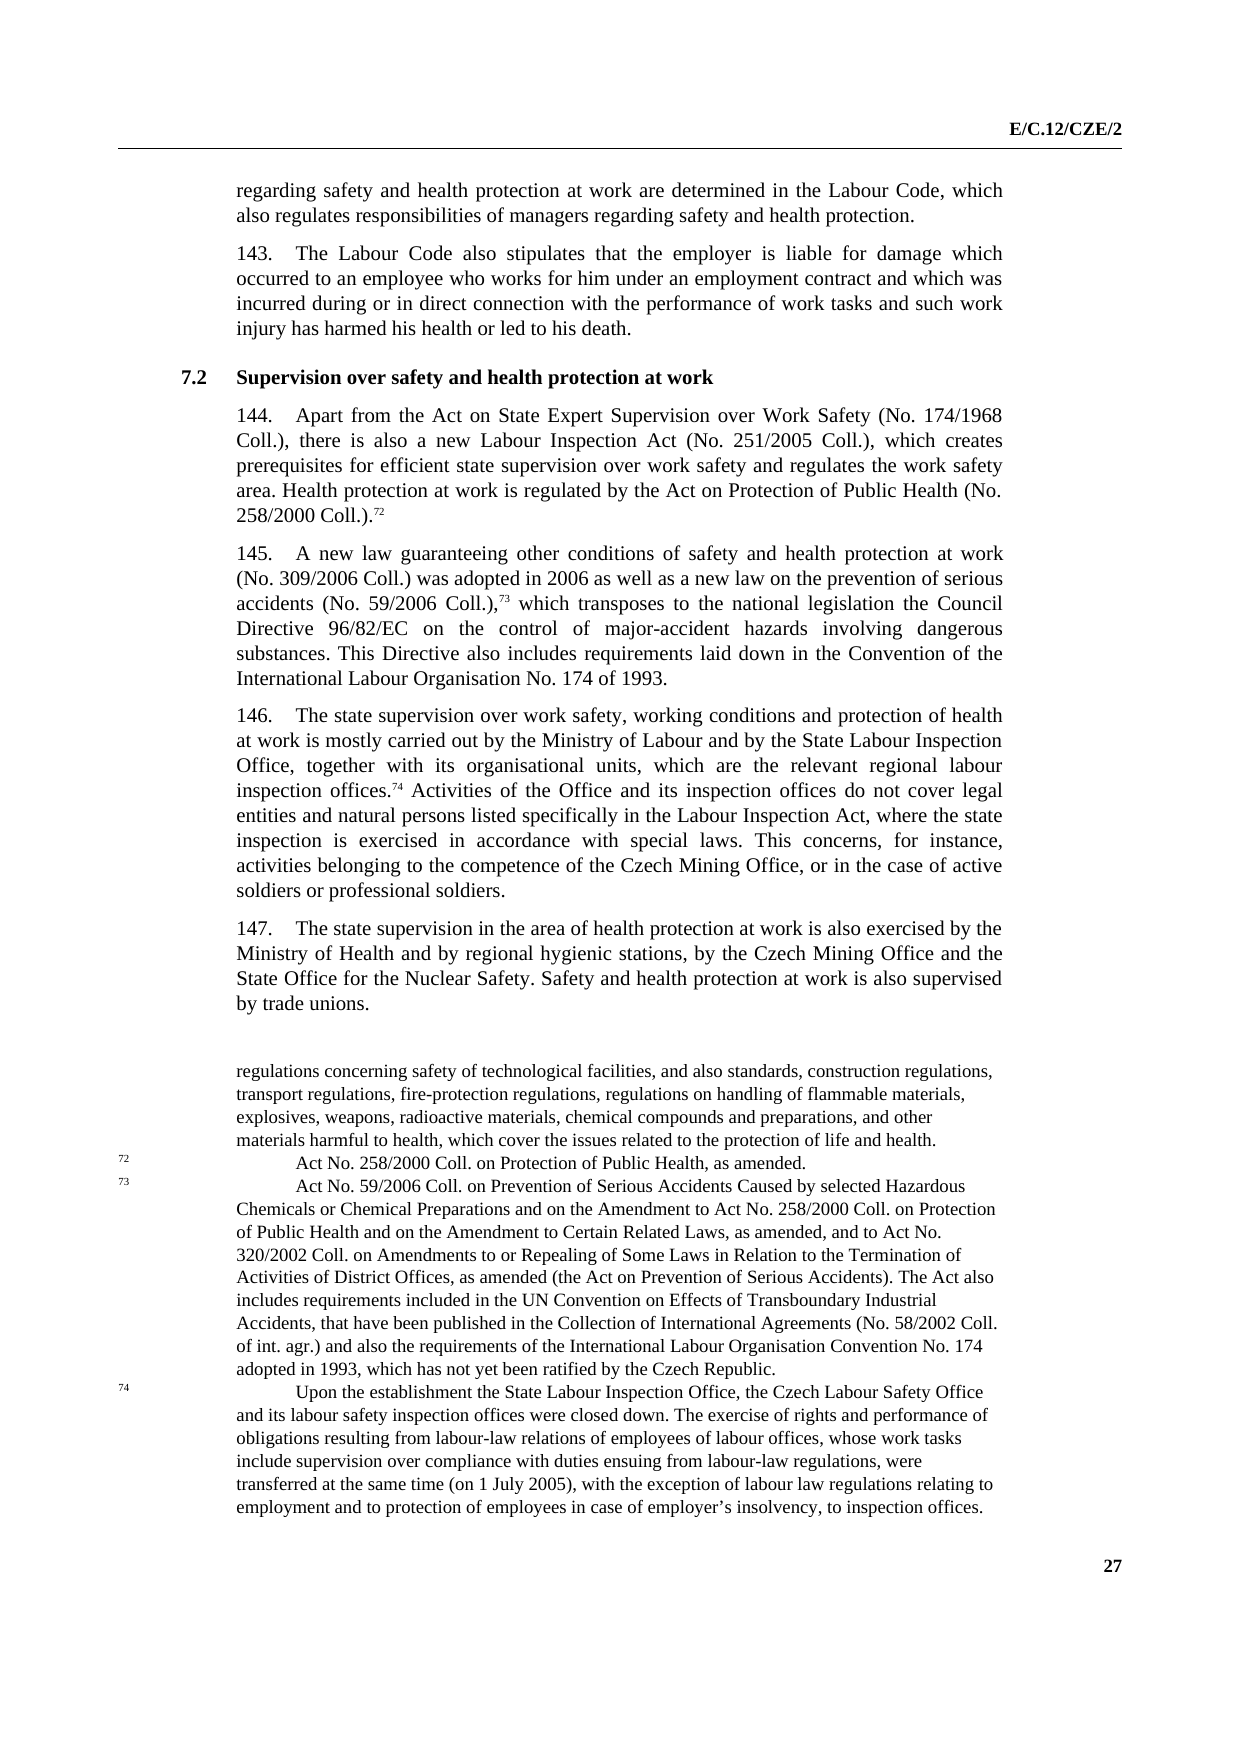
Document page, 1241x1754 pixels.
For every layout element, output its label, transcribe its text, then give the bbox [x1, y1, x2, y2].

text 143. The Labour Code also stipulates that the employer is liable for damage which occurred to an employee who works for him under an employment contract and which was incurred during or in direct connection with the performance of work tasks and such work injury has harmed his health or led to his death. [236, 240, 1004, 340]
text 147. The state supervision in the area of health protection at work is also exercised by the Ministry of Health and by regional hygienic stations, by the Czech Mining Office and the State Office for the Nuclear Safety. Safety and health protection at work is also supervised by trade unions. [236, 915, 1004, 1015]
text 142. Safety and health protection at work is governed by a number of legal and other regulations ensuring safety and health protection at work. Basic obligations of employees regarding safety and health protection at work are determined in the Labour Code, which also regulates responsibilities of managers regarding safety and health protection. [236, 177, 1004, 227]
text 145. A new law guaranteeing other conditions of safety and health protection at work (No. 309/2006 Coll.) was adopted in 2006 as well as a new law on the prevention of serious accidents (No. 59/2006 Coll.), which transposes to the national legislation the Council Directive 96/82/EC on the control of major-accident hazards involving dangerous substances. This Directive also includes requirements laid down in the Convention of the International Labour Organisation No. 174 of 1993. [236, 540, 1004, 690]
text 144. Apart from the Act on State Expert Supervision over Work Safety (No. 174/1968 Coll.), there is also a new Labour Inspection Act (No. 251/2005 Coll.), which creates prerequisites for efficient state supervision over work safety and regulates the work safety area. Health protection at work is regulated by the Act on Protection of Public Health (No. 258/2000 Coll.). [236, 402, 1004, 527]
text 146. The state supervision over work safety, working conditions and protection of health at work is mostly carried out by the Ministry of Labour and by the State Labour Inspection Office, together with its organisational units, which are the relevant regional labour inspection offices. Activities of the Office and its inspection offices do not cover legal entities and natural persons listed specifically in the Labour Inspection Act, where the state inspection is exercised in accordance with special laws. This concerns, for instance, activities belonging to the competence of the Czech Mining Office, or in the case of active soldiers or professional soldiers. [236, 702, 1004, 902]
text 7.2 Supervision over safety and health protection at work [118, 365, 1004, 390]
